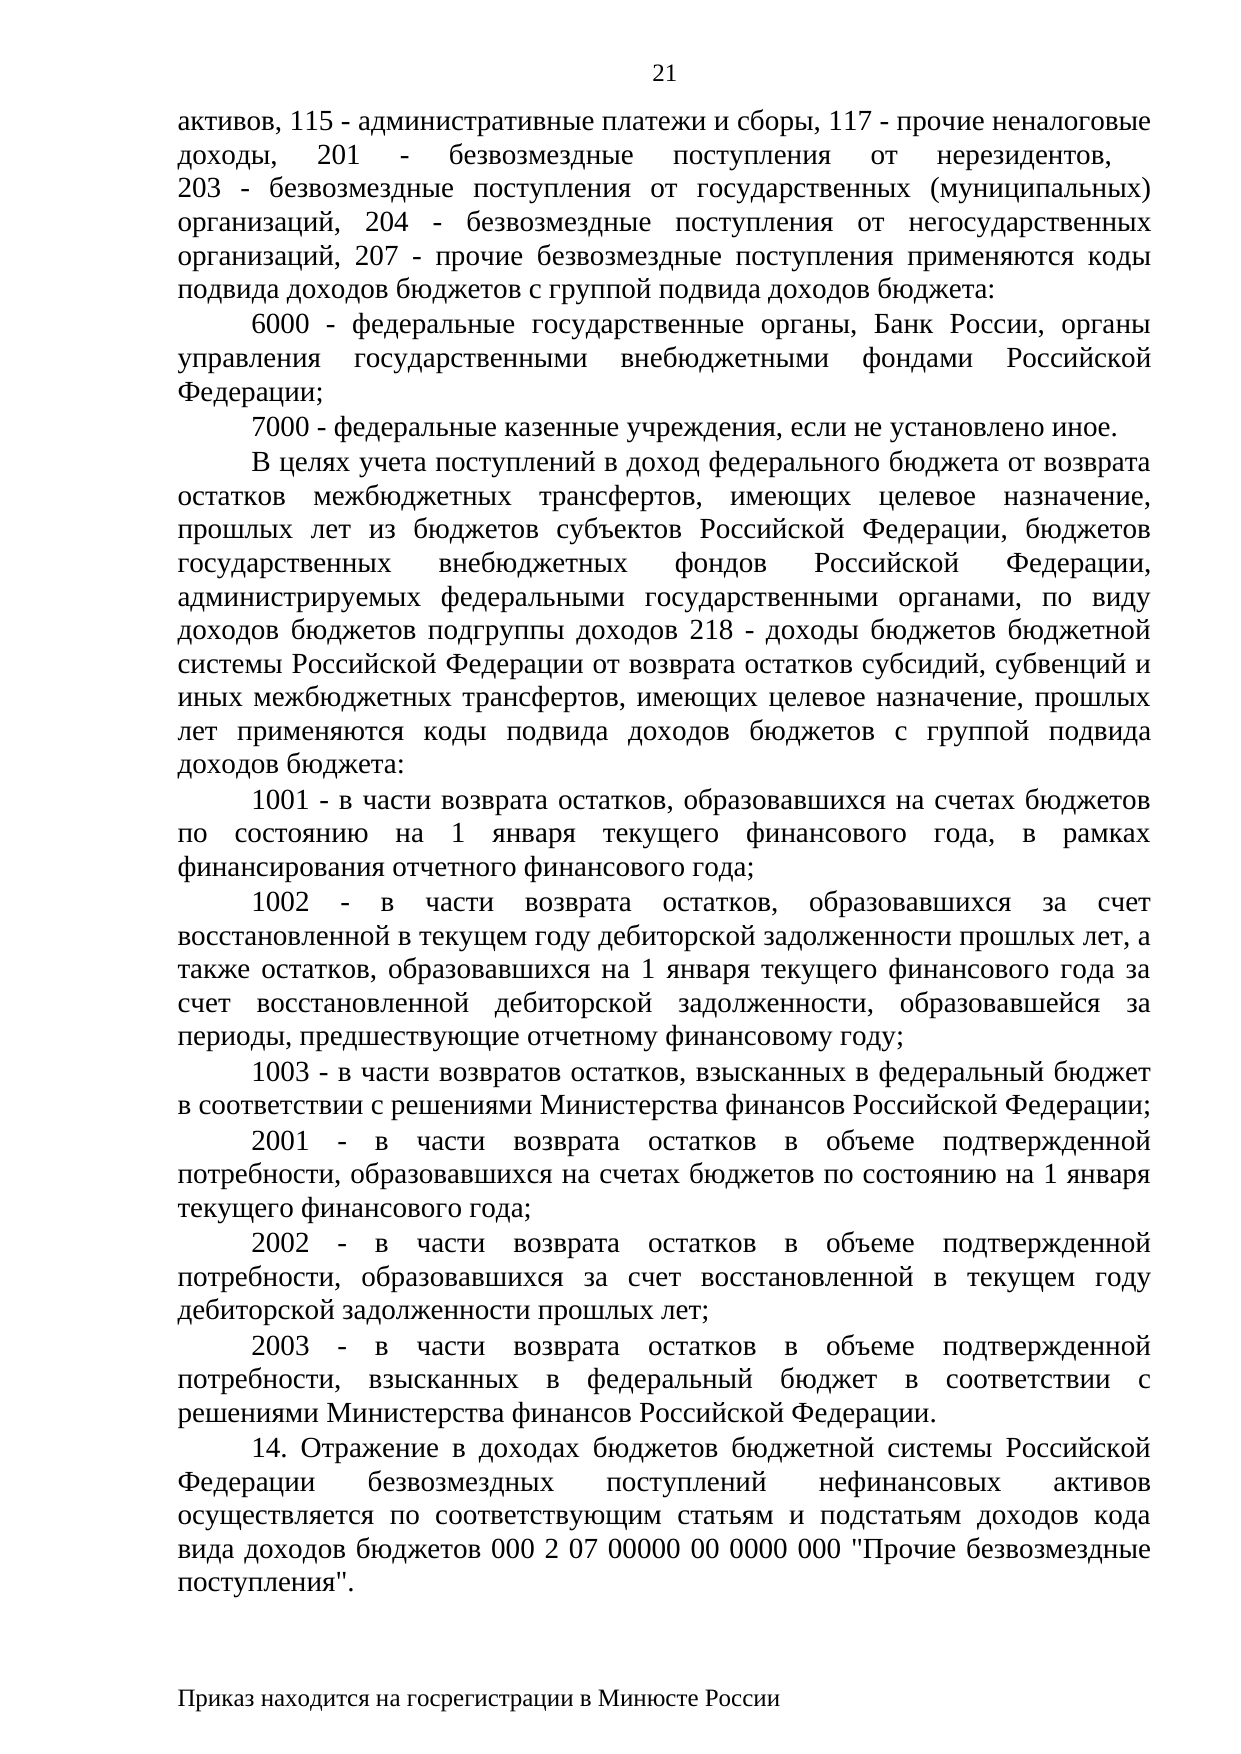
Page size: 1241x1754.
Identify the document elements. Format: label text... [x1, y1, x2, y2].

text 1001 - в части возврата остатков, образовавшихся на счетах бюджетов по состоянию на 1 января текущего финансового года, в рамках финансирования отчетного финансового года; [177, 782, 1152, 882]
text 2001 - в части возврата остатков в объеме подтвержденной потребности, образовавшихся на счетах бюджетов по состоянию на 1 января текущего финансового года; [177, 1123, 1152, 1223]
text 6000 - федеральные государственные органы, Банк России, органы управления государственными внебюджетными фондами Российской Федерации; [177, 307, 1152, 407]
text 1002 - в части возврата остатков, образовавшихся за счет восстановленной в текущем году дебиторской задолженности прошлых лет, а также остатков, образовавшихся на 1 января текущего финансового года за счет восстановленной дебиторской задолженности, образовавшейся за периоды, предшествующие отчетному финансовому году; [177, 884, 1152, 1052]
text 7000 - федеральные казенные учреждения, если не установлено иное. [177, 409, 1152, 443]
text В целях учета поступлений в доход федерального бюджета от возврата остатков межбюджетных трансфертов, имеющих целевое назначение, прошлых лет из бюджетов субъектов Российской Федерации, бюджетов государственных внебюджетных фондов Российской Федерации, администрируемых федеральными государственными органами, по виду доходов бюджетов подгруппы доходов 218 - доходы бюджетов бюджетной системы Российской Федерации от возврата остатков субсидий, субвенций и иных межбюджетных трансфертов, имеющих целевое назначение, прошлых лет применяются коды подвида доходов бюджетов с группой подвида доходов бюджета: [177, 444, 1152, 780]
text 2002 - в части возврата остатков в объеме подтвержденной потребности, образовавшихся за счет восстановленной в текущем году дебиторской задолженности прошлых лет; [177, 1225, 1152, 1326]
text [177, 103, 1152, 305]
text 14. Отражение в доходах бюджетов бюджетной системы Российской Федерации безвозмездных поступлений нефинансовых активов осуществляется по соответствующим статьям и подстатьям доходов кода вида доходов бюджетов 000 2 07 00000 00 0000 000 "Прочие безвозмездные поступления". [177, 1430, 1152, 1598]
text 2003 - в части возврата остатков в объеме подтвержденной потребности, взысканных в федеральный бюджет в соответствии с решениями Министерства финансов Российской Федерации. [177, 1328, 1152, 1428]
text 1003 - в части возвратов остатков, взысканных в федеральный бюджет в соответствии с решениями Министерства финансов Российской Федерации; [177, 1054, 1152, 1121]
